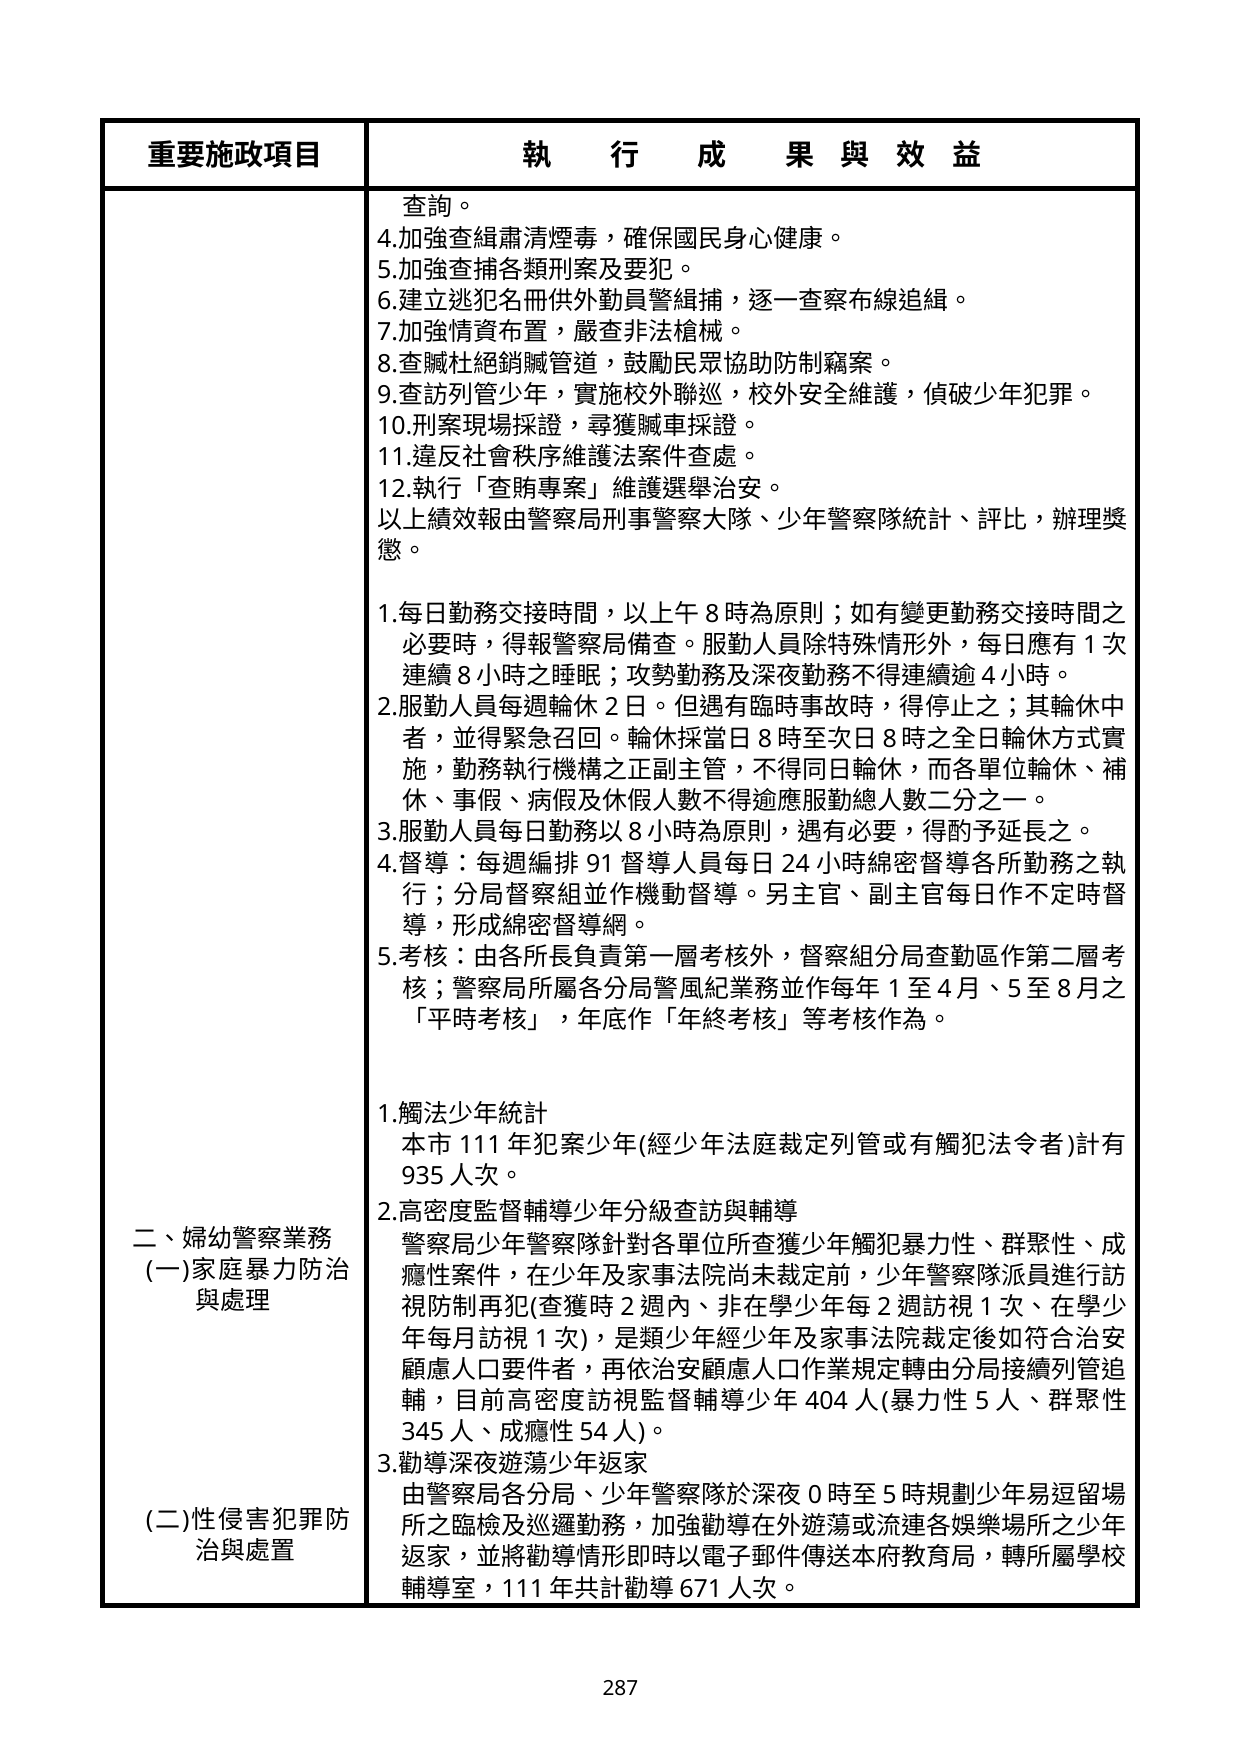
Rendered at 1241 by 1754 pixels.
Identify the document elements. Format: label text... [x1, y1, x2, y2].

table_header 執 行 成 果 與 效 益 [369, 123, 1135, 186]
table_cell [105, 191, 364, 1603]
table_header 重要施政項目 [105, 123, 364, 186]
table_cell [369, 191, 1135, 1603]
